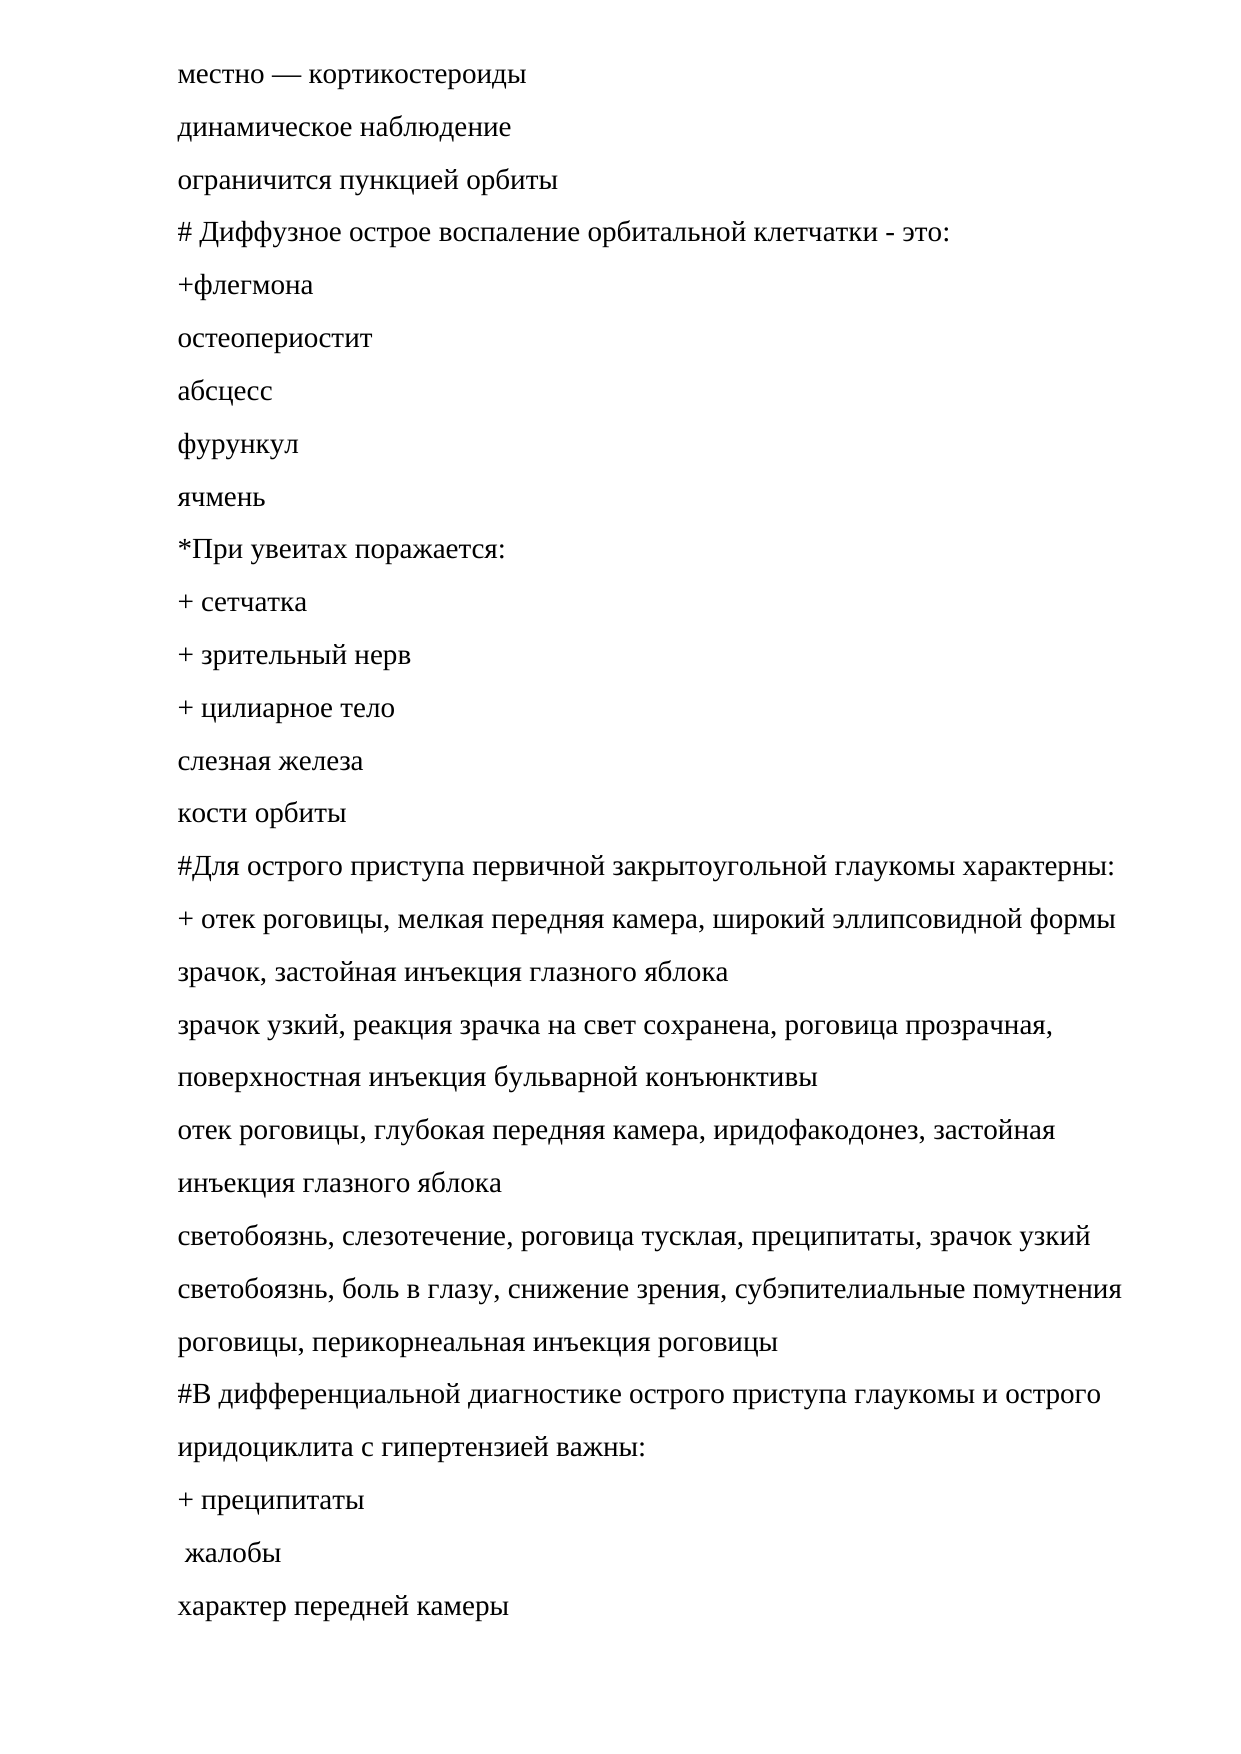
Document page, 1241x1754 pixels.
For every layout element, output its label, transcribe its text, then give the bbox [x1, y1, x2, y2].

text #Для острого приступа первичной закрытоугольной глаукомы характерны: [177, 848, 1152, 882]
text + преципитаты [177, 1482, 1152, 1516]
text зрачок, застойная инъекция глазного яблока [177, 954, 1152, 987]
text + отек роговицы, мелкая передняя камера, широкий эллипсовидной формы [177, 901, 1152, 935]
text роговицы, перикорнеальная инъекция роговицы [177, 1324, 1152, 1357]
text характер передней камеры [177, 1588, 1152, 1621]
text светобоязнь, слезотечение, роговица тусклая, преципитаты, зрачок узкий [177, 1218, 1152, 1252]
text инъекция глазного яблока [177, 1165, 1152, 1199]
text иридоциклита с гипертензией важны: [177, 1429, 1152, 1463]
text остеопериостит [177, 320, 1152, 354]
text динамическое наблюдение [177, 109, 1152, 142]
text поверхностная инъекция бульварной конъюнктивы [177, 1059, 1152, 1093]
text зрачок узкий, реакция зрачка на свет сохранена, роговица прозрачная, [177, 1007, 1152, 1040]
text # Диффузное острое воспаление орбитальной клетчатки - это: [177, 214, 1152, 248]
text ограничится пункцией орбиты [177, 162, 1152, 195]
text местно — кортикостероиды [177, 56, 1152, 90]
text слезная железа [177, 743, 1152, 776]
text абсцесс [177, 373, 1152, 407]
text светобоязнь, боль в глазу, снижение зрения, субэпителиальные помутнения [177, 1271, 1152, 1304]
text + цилиарное тело [177, 690, 1152, 723]
text +флегмона [177, 267, 1152, 301]
text фурункул [177, 426, 1152, 459]
text *При увеитах поражается: [177, 531, 1152, 565]
text + сетчатка [177, 584, 1152, 618]
text жалобы [177, 1535, 1152, 1568]
text #В дифференциальной диагностике острого приступа глаукомы и острого [177, 1376, 1152, 1410]
text + зрительный нерв [177, 637, 1152, 671]
text отек роговицы, глубокая передняя камера, иридофакодонез, застойная [177, 1112, 1152, 1146]
text кости орбиты [177, 796, 1152, 829]
text ячмень [177, 479, 1152, 512]
